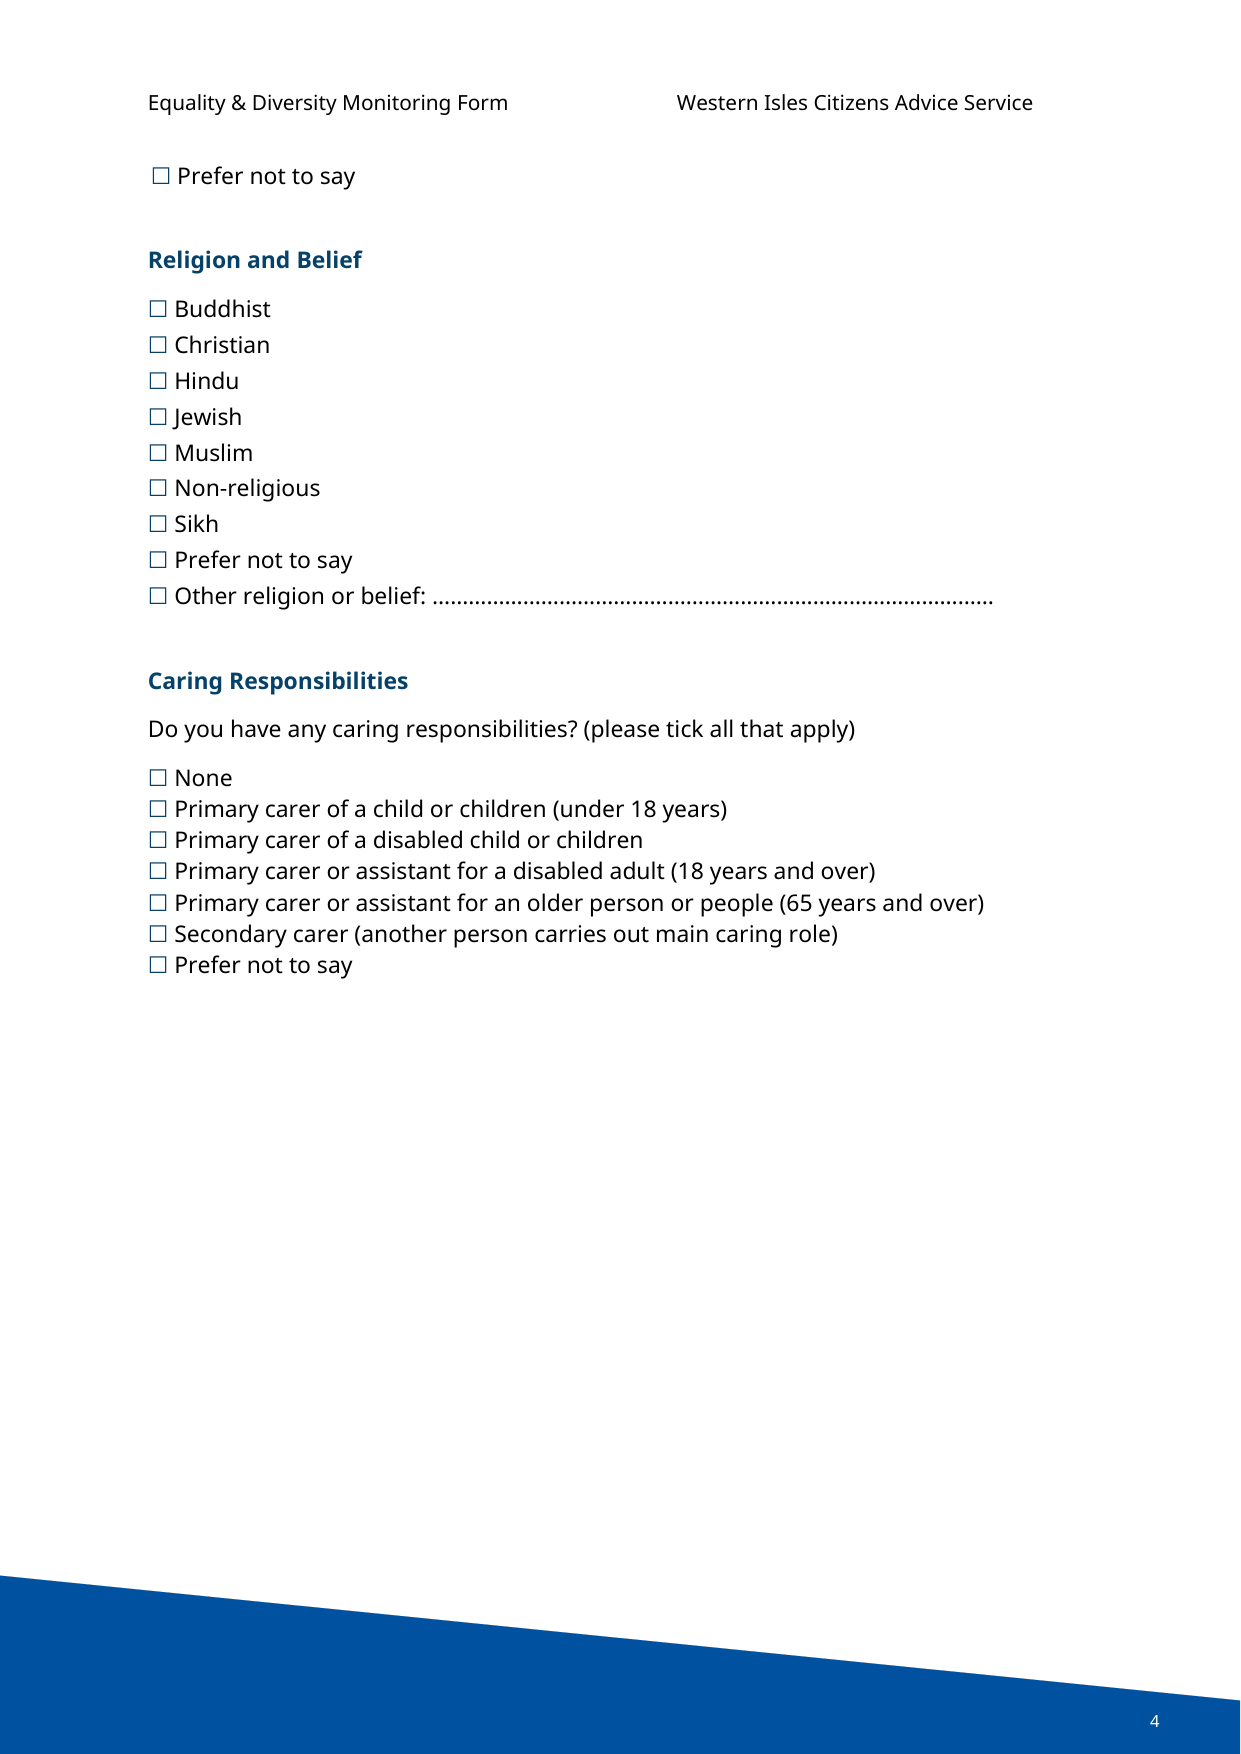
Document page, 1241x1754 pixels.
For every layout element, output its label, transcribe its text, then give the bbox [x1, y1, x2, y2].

text Caring Responsibilities [148, 664, 1005, 696]
text Non-religious [148, 472, 1005, 504]
text Primary carer or assistant for an older person or people (65 years and over) [148, 886, 1005, 918]
text Primary carer of a disabled child or children [148, 824, 1005, 855]
text Prefer not to say [148, 949, 1005, 980]
text Jewish [148, 401, 1005, 432]
text Buddhist [148, 293, 1005, 324]
text Sikh [148, 508, 1005, 539]
text Do you have any caring responsibilities? (please tick all that apply) [148, 713, 1005, 744]
text Hindu [148, 364, 1005, 396]
text Primary carer or assistant for a disabled adult (18 years and over) [148, 855, 1005, 886]
text Religion and Belief [148, 244, 1005, 276]
text None [148, 761, 1005, 793]
text Primary carer of a child or children (under 18 years) [148, 793, 1005, 824]
picture [0, 1573, 1241, 1754]
text Secondary carer (another person carries out main caring role) [148, 918, 1005, 949]
text Muslim [148, 436, 1005, 468]
text Other religion or belief: ………………………………………………………………………………… [148, 580, 1005, 611]
text Christian [148, 329, 1005, 360]
text Prefer not to say [148, 544, 1005, 576]
text Prefer not to say [148, 160, 1005, 191]
